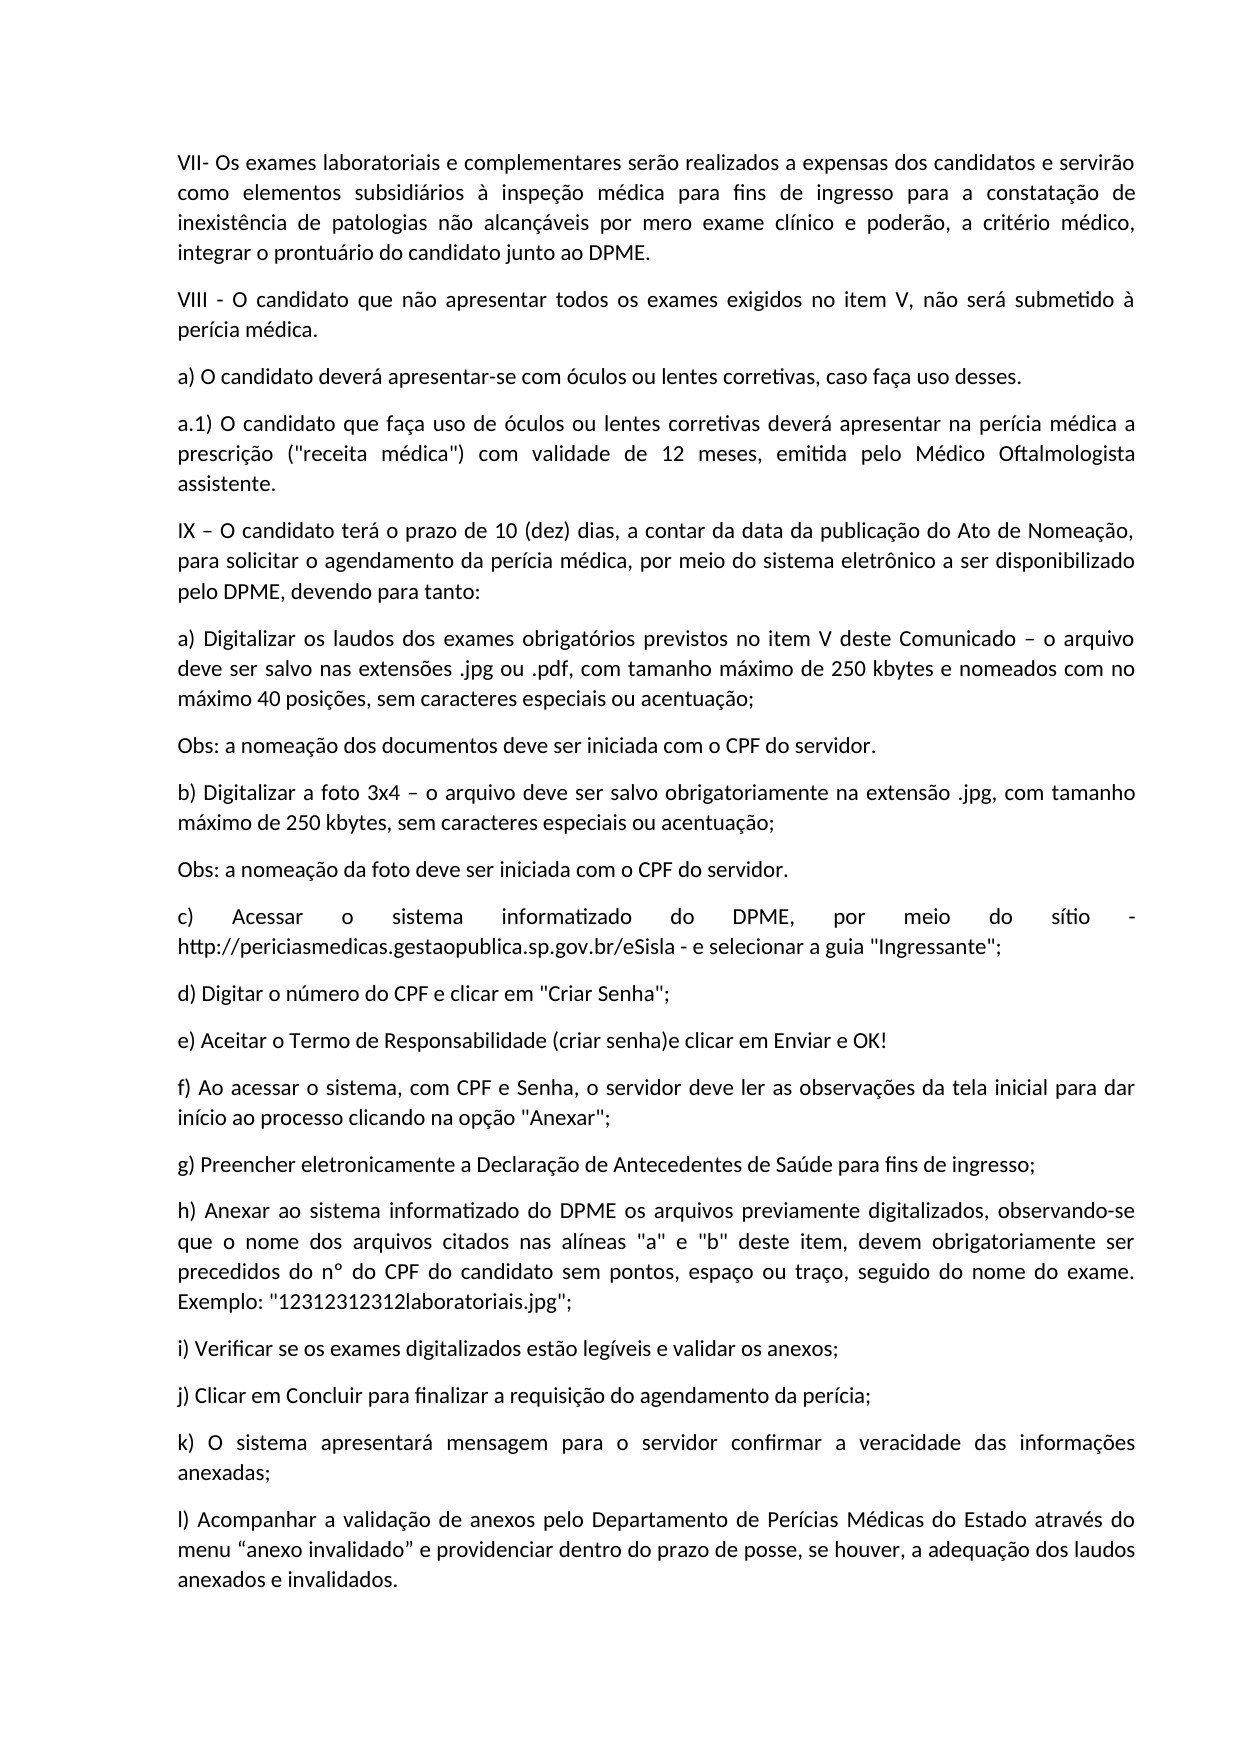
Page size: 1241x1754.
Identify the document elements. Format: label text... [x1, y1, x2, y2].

text c) Acessar o sistema informatizado do DPME, por meio do sítio - http://periciasmedicas.gestaopublica.sp.gov.br/eSisla - e selecionar a guia "Ingressante"; [177, 902, 1137, 960]
text e) Aceitar o Termo de Responsabilidade (criar senha)e clicar em Enviar e OK! [177, 1026, 1137, 1054]
text VIII - O candidato que não apresentar todos os exames exigidos no item V, não será submetido à perícia médica. [177, 285, 1137, 343]
text g) Preencher eletronicamente a Declaração de Antecedentes de Saúde para fins de ingresso; [177, 1150, 1137, 1178]
text VII- Os exames laboratoriais e complementares serão realizados a expensas dos candidatos e servirão como elementos subsidiários à inspeção médica para fins de ingresso para a constatação de inexistência de patologias não alcançáveis por mero exame clínico e poderão, a critério médico, integrar o prontuário do candidato junto ao DPME. [177, 148, 1137, 266]
text i) Verificar se os exames digitalizados estão legíveis e validar os anexos; [177, 1334, 1137, 1362]
text IX – O candidato terá o prazo de 10 (dez) dias, a contar da data da publicação do Ato de Nomeação, para solicitar o agendamento da perícia médica, por meio do sistema eletrônico a ser disponibilizado pelo DPME, devendo para tanto: [177, 516, 1137, 605]
text f) Ao acessar o sistema, com CPF e Senha, o servidor deve ler as observações da tela inicial para dar início ao processo clicando na opção "Anexar"; [177, 1073, 1137, 1131]
text a) Digitalizar os laudos dos exames obrigatórios previstos no item V deste Comunicado – o arquivo deve ser salvo nas extensões .jpg ou .pdf, com tamanho máximo de 250 kbytes e nomeados com no máximo 40 posições, sem caracteres especiais ou acentuação; [177, 624, 1137, 712]
text h) Anexar ao sistema informatizado do DPME os arquivos previamente digitalizados, observando-se que o nome dos arquivos citados nas alíneas "a" e "b" deste item, devem obrigatoriamente ser precedidos do nº do CPF do candidato sem pontos, espaço ou traço, seguido do nome do exame. Exemplo: "12312312312laboratoriais.jpg"; [177, 1197, 1137, 1315]
text k) O sistema apresentará mensagem para o servidor confirmar a veracidade das informações anexadas; [177, 1428, 1137, 1486]
text l) Acompanhar a validação de anexos pelo Departamento de Perícias Médicas do Estado através do menu “anexo invalidado” e providenciar dentro do prazo de posse, se houver, a adequação dos laudos anexados e invalidados. [177, 1505, 1137, 1593]
text b) Digitalizar a foto 3x4 – o arquivo deve ser salvo obrigatoriamente na extensão .jpg, com tamanho máximo de 250 kbytes, sem caracteres especiais ou acentuação; [177, 778, 1137, 836]
text d) Digitar o número do CPF e clicar em "Criar Senha"; [177, 979, 1137, 1007]
text j) Clicar em Concluir para finalizar a requisição do agendamento da perícia; [177, 1381, 1137, 1409]
text Obs: a nomeação dos documentos deve ser iniciada com o CPF do servidor. [177, 731, 1137, 759]
text a.1) O candidato que faça uso de óculos ou lentes corretivas deverá apresentar na perícia médica a prescrição ("receita médica") com validade de 12 meses, emitida pelo Médico Oftalmologista assistente. [177, 409, 1137, 497]
text a) O candidato deverá apresentar-se com óculos ou lentes corretivas, caso faça uso desses. [177, 362, 1137, 390]
text Obs: a nomeação da foto deve ser iniciada com o CPF do servidor. [177, 855, 1137, 883]
